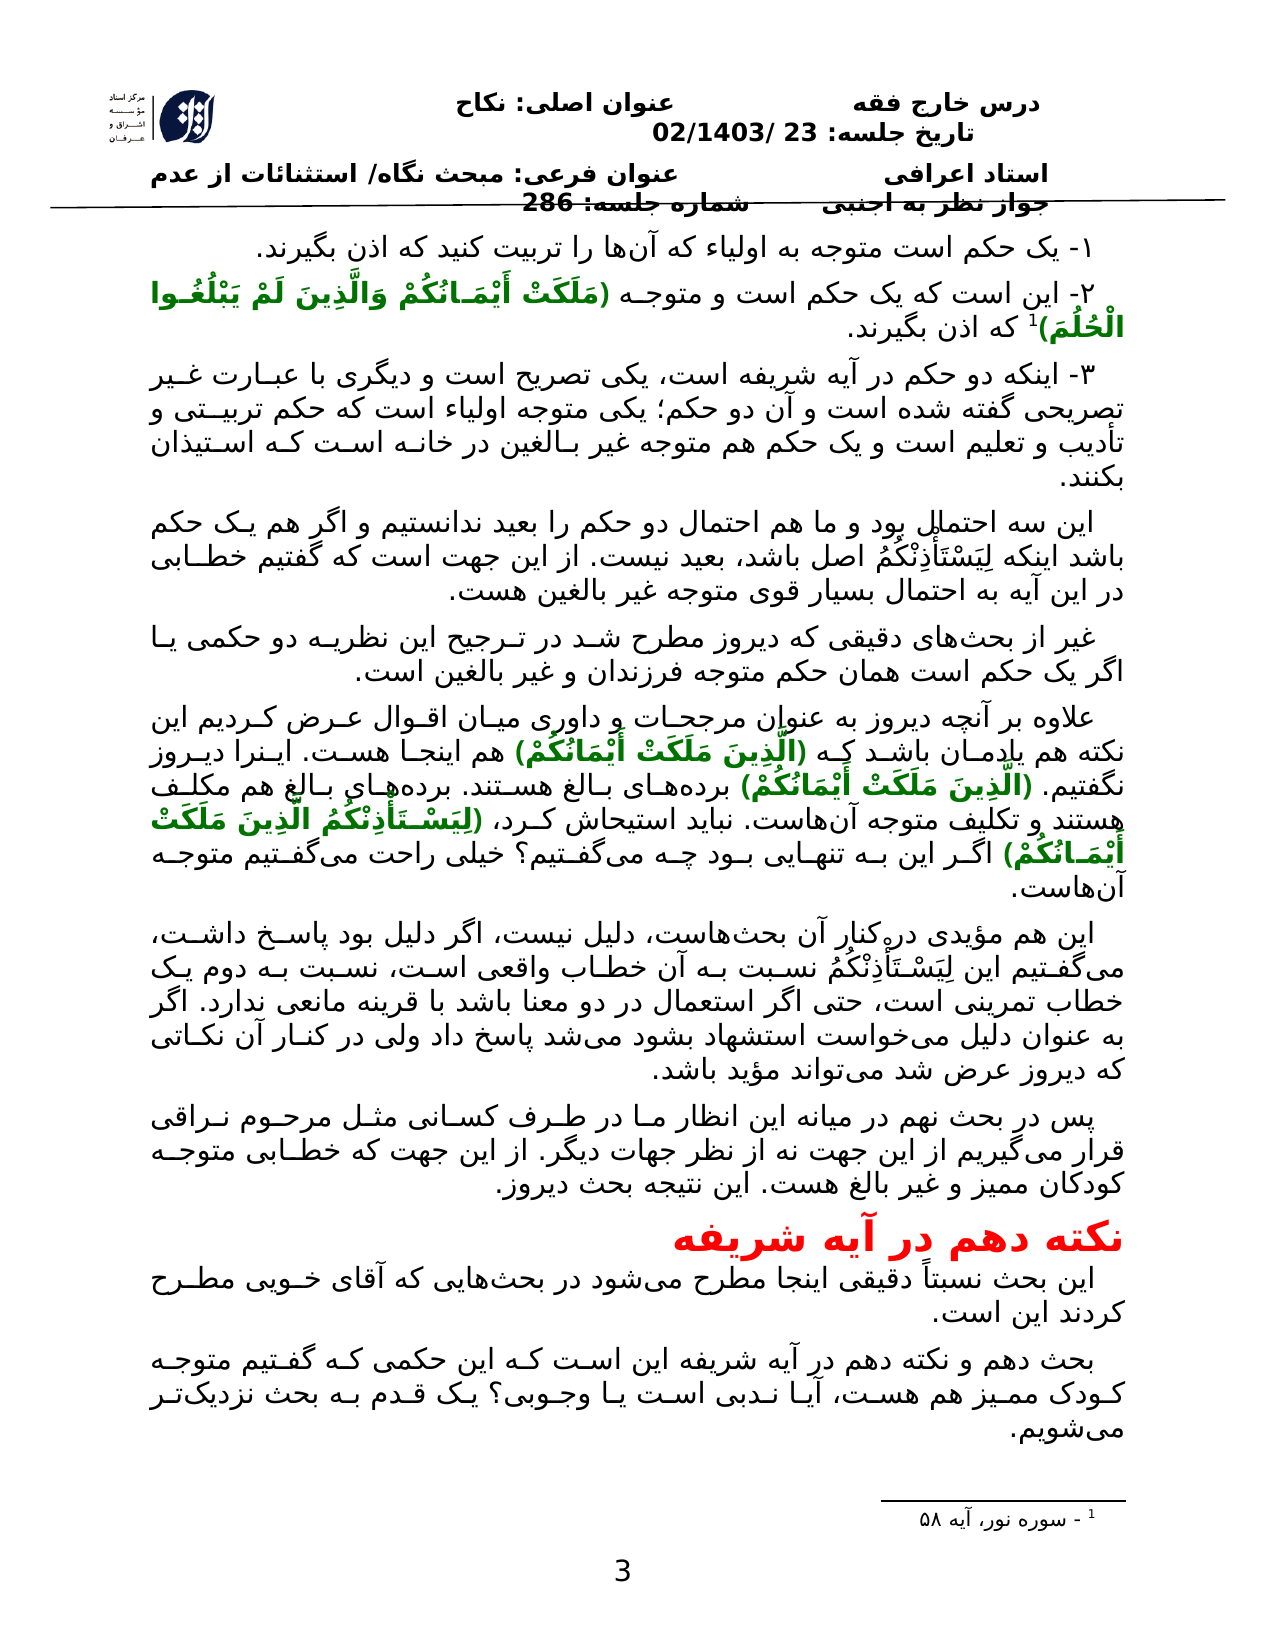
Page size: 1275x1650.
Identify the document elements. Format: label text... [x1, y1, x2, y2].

text ۱- یک حکم است متوجه به اولیاء که آن‌ها را تربیت کنید که اذن بگیرند. [150, 230, 1125, 264]
text غیر از بحث‌های دقیقی که دیروز مطرح شد در ترجیح این نظریه دو حکمی یا اگر یک حکم است همان حکم متوجه فرزندان و غیر بالغین است. [150, 620, 1125, 688]
text این سه احتمال بود و ما هم احتمال دو حکم را بعید ندانستیم و اگر هم یک حکم باشد اینکه لِیَسْتَأْذِنْکُمُ اصل باشد، بعید نیست. از این جهت است که گفتیم خطابی در این آیه به احتمال بسیار قوی متوجه غیر بالغین هست. [150, 506, 1125, 607]
text این هم مؤیدی در کنار آن بحث‌هاست، دلیل نیست، اگر دلیل بود پاسخ داشت، می‌گفتیم این لِیَسْتَأْذِنْکُمُ نسبت به آن خطاب واقعی است، نسبت به دوم یک خطاب تمرینی است، حتی اگر استعمال در دو معنا باشد با قرینه مانعی ندارد. اگر به عنوان دلیل می‌خواست استشهاد بشود می‌شد پاسخ داد ولی در کنار آن نکاتی که دیروز عرض شد می‌تواند مؤید باشد. [150, 917, 1125, 1086]
text ۲- این است که یک حکم است و متوجه ﴿مَلَکَتْ أَیْمَانُکُمْ وَالَّذِینَ لَمْ یَبْلُغُوا الْحُلُمَ﴾ که اذن بگیرند. [150, 277, 1125, 345]
text ۳- اینکه دو حکم در آیه شریفه است، یکی تصریح است و دیگری با عبارت غیر تصریحی گفته شده است و آن دو حکم؛ یکی متوجه اولیاء است که حکم تربیتی و تأدیب و تعلیم است و یک حکم هم متوجه غیر بالغین در خانه است که استیذان بکنند. [150, 357, 1125, 493]
subtitle نکته دهم در آیه شریفه [150, 1213, 1125, 1262]
text پس در بحث نهم در میانه این انظار ما در طرف کسانی مثل مرحوم نراقی قرار می‌گیریم از این جهت نه از نظر جهات دیگر. از این جهت که خطابی متوجه کودکان ممیز و غیر بالغ هست. این نتیجه بحث دیروز. [150, 1099, 1125, 1201]
text بحث دهم و نکته دهم در آیه شریفه این است که این حکمی که گفتیم متوجه کودک ممیز هم هست، آیا ندبی است یا وجوبی؟ یک قدم به بحث نزدیک‌تر می‌شویم. [150, 1342, 1125, 1444]
picture [102, 86, 215, 146]
text علاوه بر آنچه دیروز به عنوان مرجحات و داوری میان اقوال عرض کردیم این نکته هم یادمان باشد که ﴿الَّذِینَ مَلَکَتْ أَیْمَانُکُمْ﴾ هم اینجا هست. اینرا دیروز نگفتیم. ﴿الَّذِینَ مَلَکَتْ أَیْمَانُکُمْ﴾ برده‌های بالغ هستند. برده‌های بالغ هم مکلف هستند و تکلیف متوجه آن‌هاست. نباید استیحاش کرد، ﴿لِیَسْتَأْذِنْکُمُ الَّذِینَ مَلَکَتْ أَیْمَانُکُمْ﴾ اگر این به تنهایی بود چه می‌گفتیم؟ خیلی راحت می‌گفتیم متوجه آن‌هاست. [150, 700, 1125, 904]
text این بحث نسبتاً دقیقی اینجا مطرح می‌شود در بحث‌هایی که آقای خویی مطرح کردند این است. [150, 1262, 1125, 1330]
